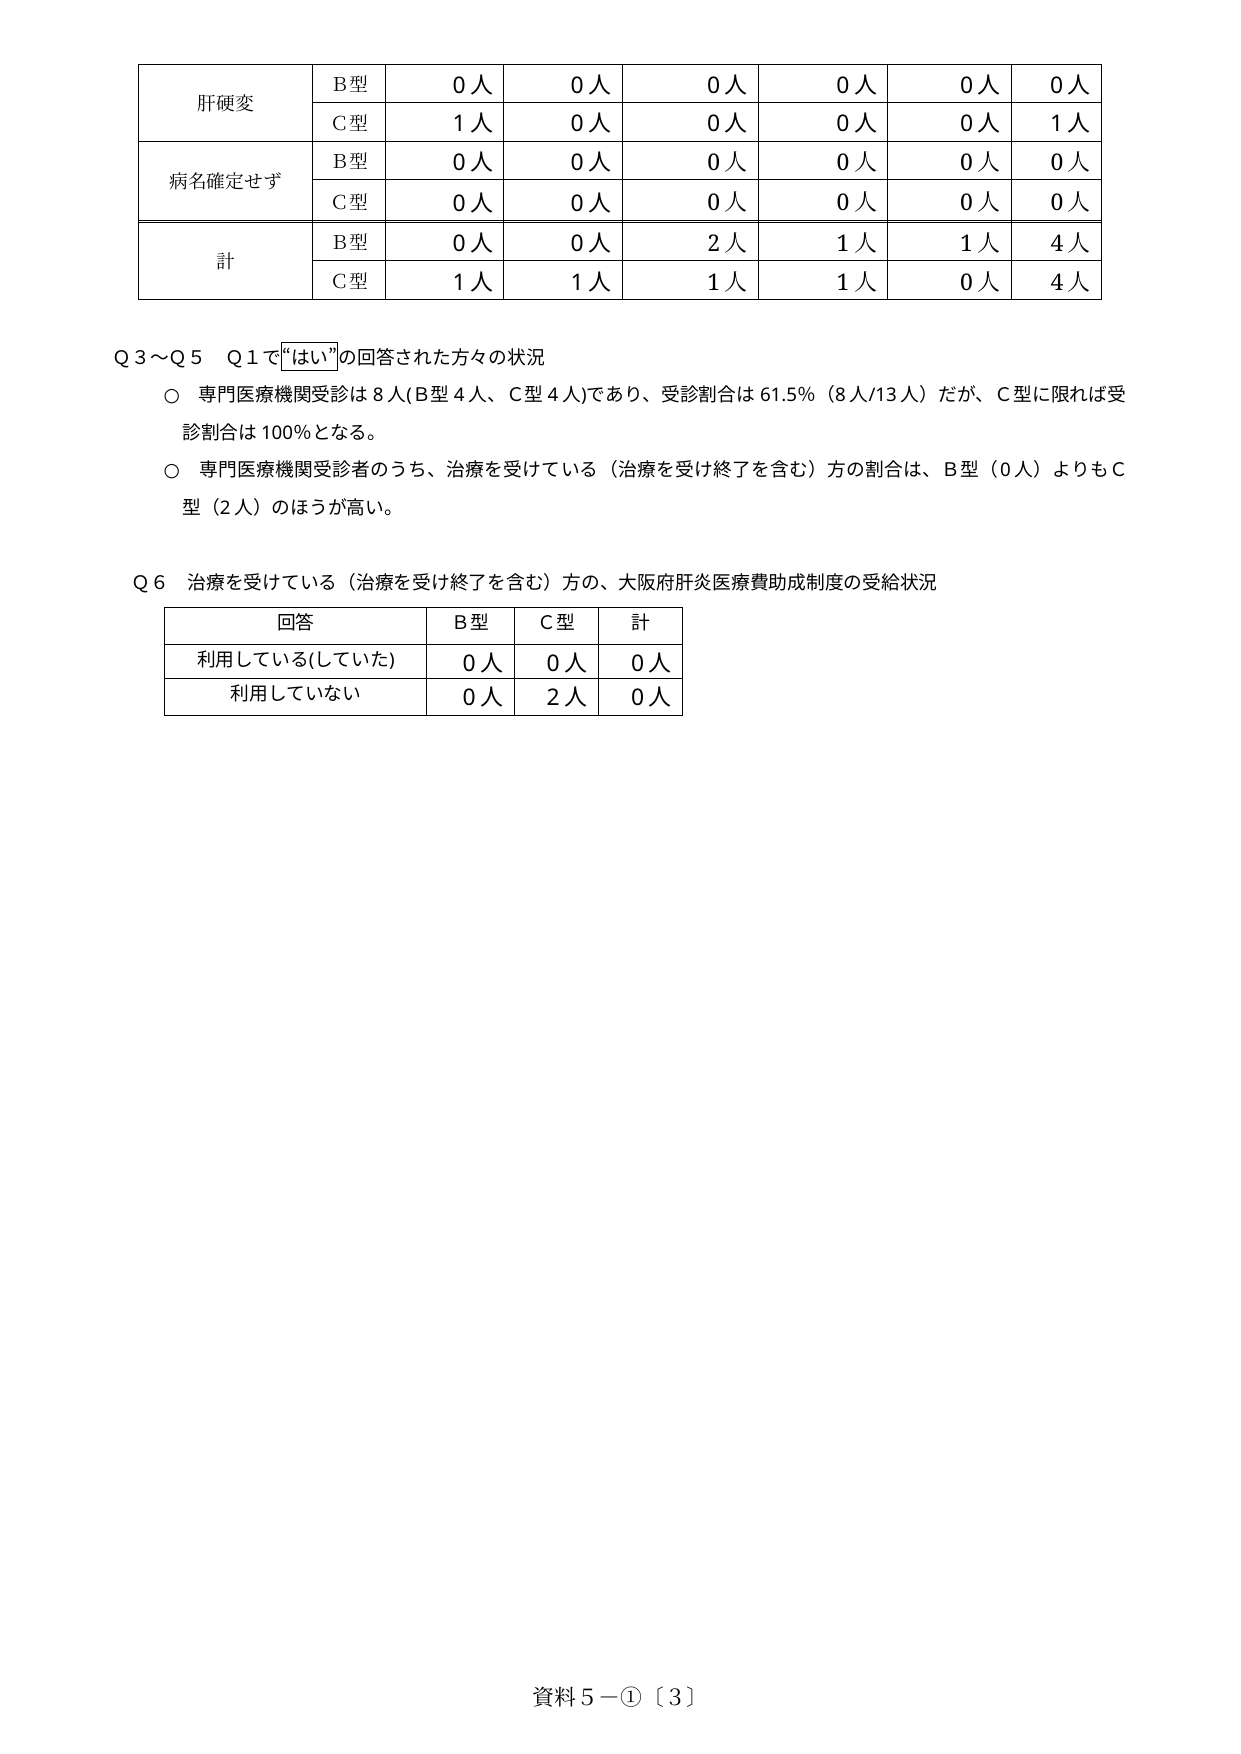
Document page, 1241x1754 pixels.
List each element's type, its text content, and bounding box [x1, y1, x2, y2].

table_header Ｃ型 [515, 608, 598, 644]
table_cell 0人 [504, 65, 622, 102]
table_cell 1人 [504, 261, 622, 299]
table_header 回答 [165, 608, 426, 644]
text ○ 専門医療機関受診者のうち、治療を受けている（治療を受け終了を含む）方の割合は、Ｂ型（0人）よりもＣ型（2人）のほうが高い。 [163, 450, 1128, 525]
table_cell 0人 [888, 261, 1011, 299]
table_cell Ｂ型 [313, 65, 385, 102]
table_cell 0人 [888, 65, 1011, 102]
text Ｑ６ 治療を受けている（治療を受け終了を含む）方の、大阪府肝炎医療費助成制度の受給状況 [112, 562, 1128, 600]
table_header 計 [599, 608, 682, 644]
table_cell 0人 [888, 142, 1011, 179]
text ○ 専門医療機関受診は8人(Ｂ型4人、Ｃ型4人)であり、受診割合は61.5％（8人/13人）だが、Ｃ型に限れば受診割合は100％となる。 [163, 375, 1128, 450]
table_cell 0人 [504, 142, 622, 179]
table_cell 病名確定せず [139, 142, 312, 220]
table_cell 0人 [623, 142, 758, 179]
table_cell 0人 [1012, 180, 1101, 220]
table_cell 利用している(していた) [165, 645, 426, 678]
table_cell 0人 [623, 103, 758, 141]
table_cell 0人 [427, 645, 514, 678]
table_cell Ｃ型 [313, 103, 385, 141]
table_cell 1人 [623, 261, 758, 299]
table_cell Ｃ型 [313, 180, 385, 220]
table_cell 1人 [759, 261, 887, 299]
table_cell 肝硬変 [139, 65, 312, 141]
table_cell 4人 [1012, 261, 1101, 299]
table_cell 計 [139, 223, 312, 299]
table_cell 0人 [759, 103, 887, 141]
table_cell 0人 [386, 65, 503, 102]
table_cell 0人 [623, 180, 758, 220]
table_cell 0人 [759, 180, 887, 220]
table_cell 利用していない [165, 679, 426, 715]
table_cell 1人 [386, 103, 503, 141]
table_cell Ｂ型 [313, 223, 385, 260]
table_cell 1人 [759, 223, 887, 260]
table_cell 0人 [599, 679, 682, 715]
table_cell 1人 [386, 261, 503, 299]
table_cell 0人 [504, 180, 622, 220]
table_cell 0人 [599, 645, 682, 678]
table_cell 0人 [427, 679, 514, 715]
table_cell 0人 [504, 103, 622, 141]
table_cell 0人 [504, 223, 622, 260]
table_cell 0人 [386, 142, 503, 179]
table_cell 0人 [386, 180, 503, 220]
table_cell 1人 [1012, 103, 1101, 141]
table_cell 0人 [386, 223, 503, 260]
table_cell 4人 [1012, 223, 1101, 260]
table_cell 0人 [1012, 142, 1101, 179]
table_cell 0人 [888, 180, 1011, 220]
table_cell 2人 [623, 223, 758, 260]
table_cell 0人 [623, 65, 758, 102]
table_cell 0人 [888, 103, 1011, 141]
table_cell Ｂ型 [313, 142, 385, 179]
table_cell Ｃ型 [313, 261, 385, 299]
table_cell 1人 [888, 223, 1011, 260]
table_header Ｂ型 [427, 608, 514, 644]
table_cell 0人 [1012, 65, 1101, 102]
table_cell 2人 [515, 679, 598, 715]
table_cell 0人 [759, 142, 887, 179]
text Ｑ３～Ｑ５ Ｑ１で“はい”の回答された方々の状況 [112, 337, 1128, 375]
table_cell 0人 [759, 65, 887, 102]
table_cell 0人 [515, 645, 598, 678]
